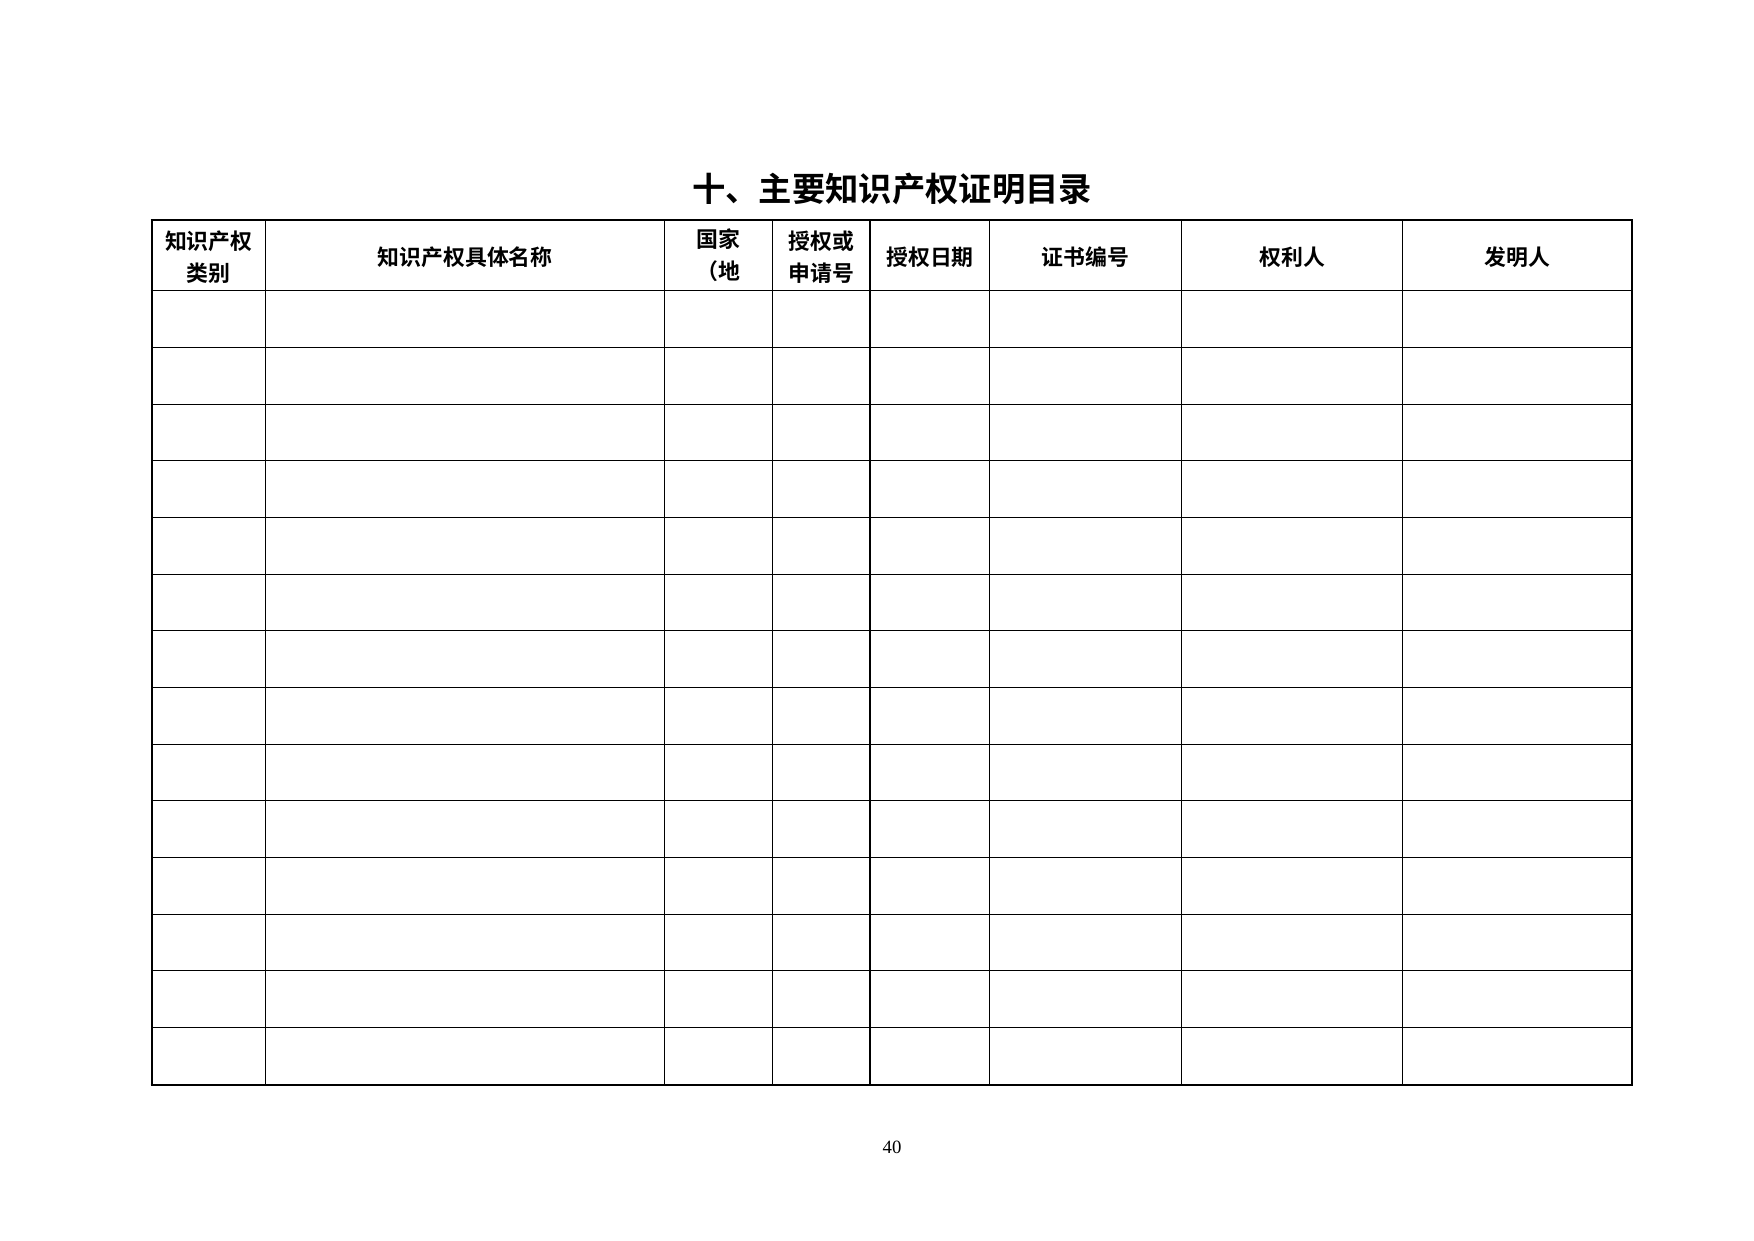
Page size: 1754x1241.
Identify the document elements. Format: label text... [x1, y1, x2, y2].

table_cell [153, 915, 265, 970]
table_cell [153, 461, 265, 517]
table_cell [266, 971, 664, 1027]
table_cell [1182, 915, 1402, 970]
table_header [266, 291, 664, 347]
table_cell [665, 348, 772, 403]
table_cell [153, 518, 265, 573]
table_cell [665, 688, 772, 743]
table_cell [773, 858, 869, 913]
table_cell [1403, 971, 1631, 1027]
table_cell [990, 858, 1181, 913]
table_cell [665, 405, 772, 460]
table_header 权利人 [1182, 221, 1402, 290]
table_cell [665, 461, 772, 517]
table_cell [665, 915, 772, 970]
table_cell [990, 575, 1181, 630]
table_cell [773, 1028, 869, 1083]
table_cell [1182, 348, 1402, 403]
table_cell [1403, 405, 1631, 460]
table_cell [266, 745, 664, 800]
table_header 授权或申请号 [773, 221, 869, 290]
table_header 证书编号 [990, 221, 1181, 290]
table_cell [665, 971, 772, 1027]
table_header 授权日期 [871, 221, 989, 290]
table_cell [773, 688, 869, 743]
table_cell [266, 405, 664, 460]
table_cell [871, 405, 989, 460]
table_cell [990, 461, 1181, 517]
table_cell [871, 971, 989, 1027]
table_cell [1182, 688, 1402, 743]
table_header 知识产权类别 [153, 221, 265, 290]
table_cell [990, 688, 1181, 743]
table_cell [1403, 858, 1631, 913]
table_cell [773, 915, 869, 970]
table_cell [871, 745, 989, 800]
table_cell [1182, 461, 1402, 517]
table_cell [1403, 688, 1631, 743]
table_cell [153, 348, 265, 403]
table_cell [1182, 1028, 1402, 1083]
table_cell [773, 348, 869, 403]
table_cell [990, 745, 1181, 800]
table_cell [665, 745, 772, 800]
table_cell [665, 631, 772, 687]
table_cell [773, 518, 869, 573]
table_cell [266, 461, 664, 517]
table_cell [1182, 405, 1402, 460]
table_cell [266, 631, 664, 687]
table_cell [1182, 858, 1402, 913]
table_cell [1182, 971, 1402, 1027]
table_cell [871, 518, 989, 573]
table_cell [773, 801, 869, 857]
table_cell [773, 745, 869, 800]
table_cell [990, 348, 1181, 403]
table_cell [990, 801, 1181, 857]
table_header [773, 291, 869, 347]
table_cell [871, 801, 989, 857]
table_cell [1403, 461, 1631, 517]
table_cell [1182, 518, 1402, 573]
table_cell [773, 971, 869, 1027]
table_cell [871, 461, 989, 517]
table_header [1403, 291, 1631, 347]
table_cell [665, 518, 772, 573]
table_cell [871, 348, 989, 403]
table_cell [1403, 348, 1631, 403]
table_cell [266, 1028, 664, 1083]
table_cell [1182, 631, 1402, 687]
table_header 国家 （地区） [665, 221, 772, 290]
table_cell [153, 801, 265, 857]
table_cell [665, 575, 772, 630]
table_cell [266, 915, 664, 970]
table_cell [153, 858, 265, 913]
table_cell [266, 348, 664, 403]
table_cell [871, 915, 989, 970]
table_cell [990, 1028, 1181, 1083]
table_cell [1403, 801, 1631, 857]
table_cell [153, 575, 265, 630]
table_cell [871, 631, 989, 687]
table_cell [1403, 915, 1631, 970]
table_header [871, 291, 989, 347]
table_cell [266, 801, 664, 857]
table_cell [773, 631, 869, 687]
table_cell [665, 1028, 772, 1083]
table_cell [871, 575, 989, 630]
table_cell [1182, 575, 1402, 630]
table_cell [773, 575, 869, 630]
table_cell [773, 405, 869, 460]
table_header [665, 291, 772, 347]
table_cell [990, 971, 1181, 1027]
table_cell [871, 688, 989, 743]
table_cell [153, 971, 265, 1027]
table_cell [266, 688, 664, 743]
subtitle 十、主要知识产权证明目录 [148, 154, 1636, 219]
table_cell [990, 915, 1181, 970]
table_header [153, 291, 265, 347]
table_cell [665, 801, 772, 857]
table_cell [1403, 745, 1631, 800]
table_header [1182, 291, 1402, 347]
table_cell [1403, 518, 1631, 573]
table_cell [1403, 631, 1631, 687]
table_cell [266, 575, 664, 630]
table_header [990, 291, 1181, 347]
table_cell [990, 631, 1181, 687]
table_cell [990, 405, 1181, 460]
table_header 发明人 [1403, 221, 1631, 290]
table_cell [990, 518, 1181, 573]
table_cell [266, 858, 664, 913]
table_cell [1403, 575, 1631, 630]
table_cell [1182, 745, 1402, 800]
table_cell [665, 858, 772, 913]
table_cell [153, 688, 265, 743]
table_cell [1403, 1028, 1631, 1083]
table_cell [871, 858, 989, 913]
table_cell [266, 518, 664, 573]
table_header 知识产权具体名称 [266, 221, 664, 290]
table_cell [871, 1028, 989, 1083]
table_cell [153, 745, 265, 800]
table_cell [1182, 801, 1402, 857]
table_cell [153, 631, 265, 687]
table_cell [773, 461, 869, 517]
table_cell [153, 405, 265, 460]
table_cell [153, 1028, 265, 1083]
